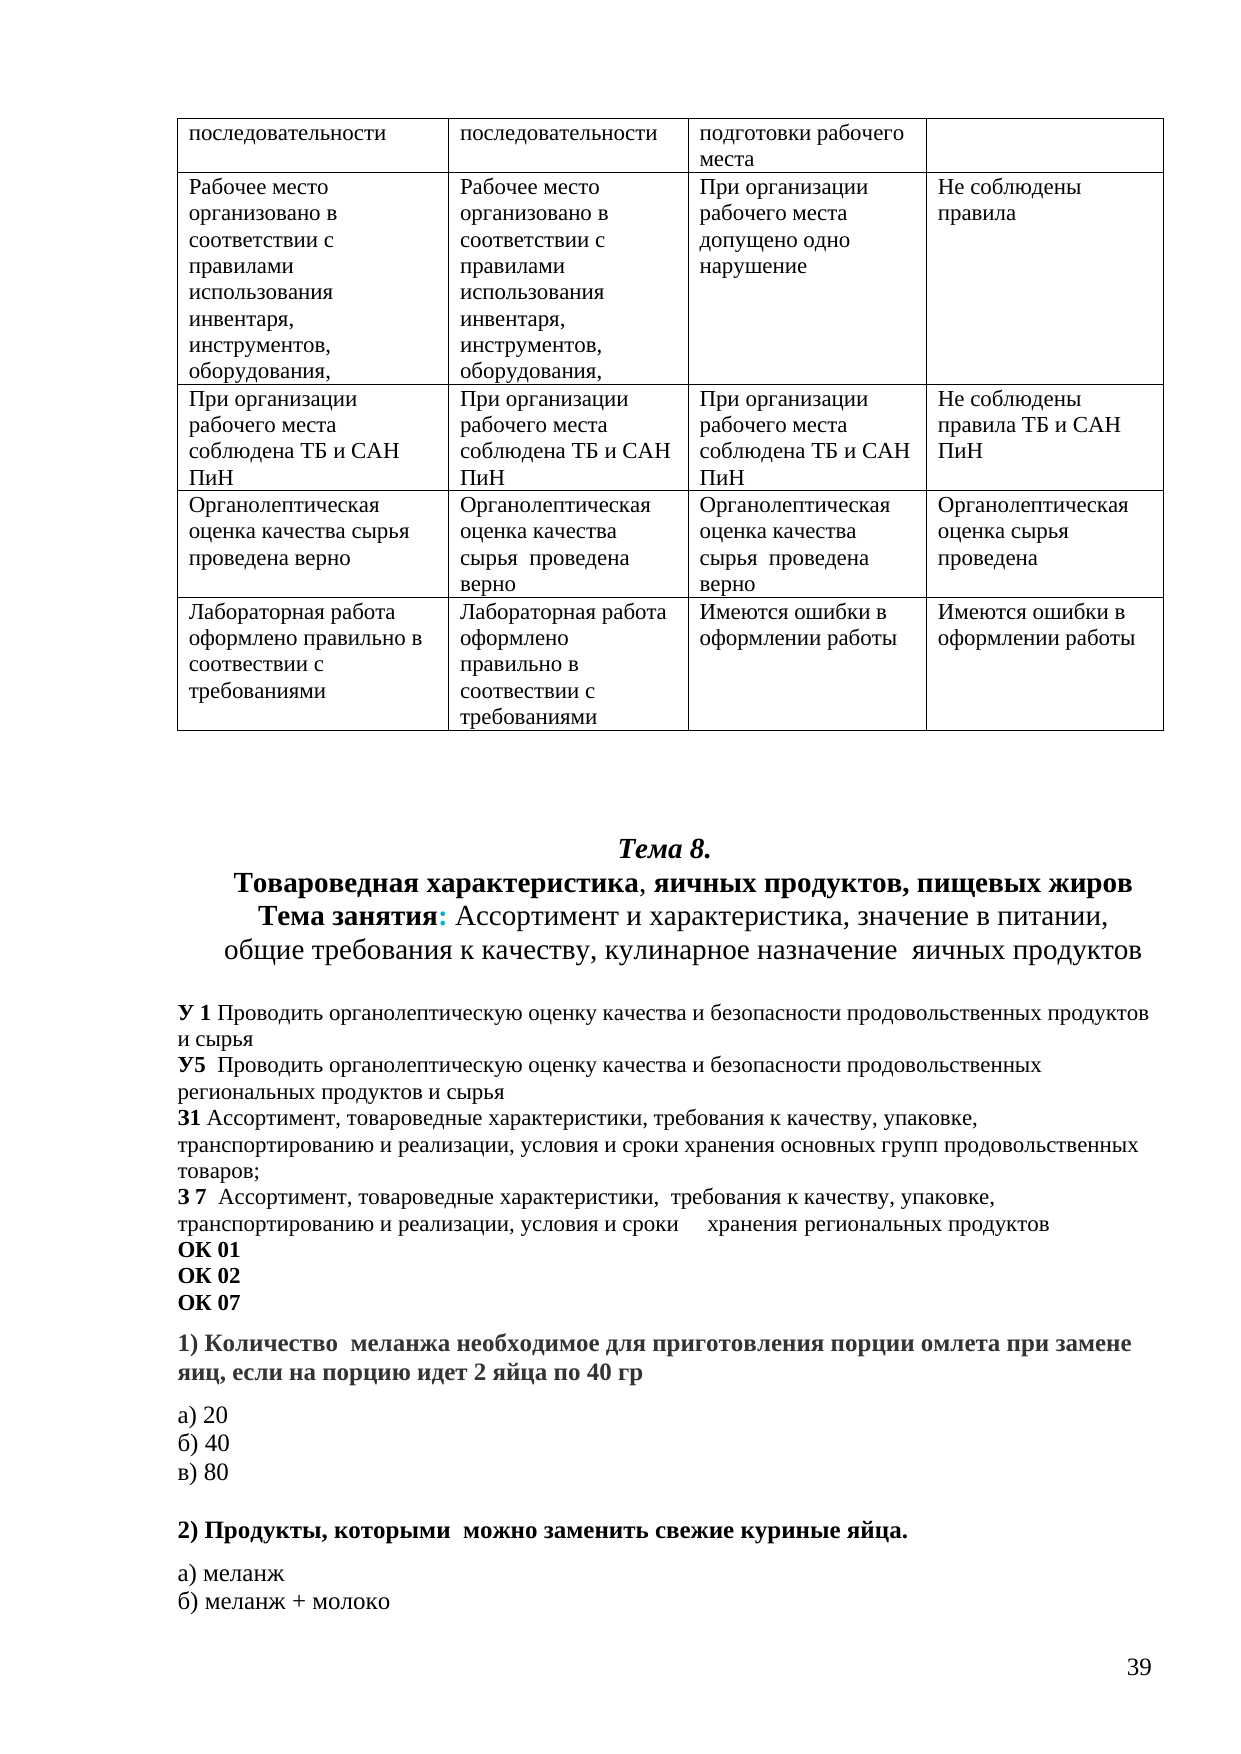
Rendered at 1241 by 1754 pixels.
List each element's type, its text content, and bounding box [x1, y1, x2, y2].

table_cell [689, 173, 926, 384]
text б) меланж + молоко [177, 1586, 1152, 1615]
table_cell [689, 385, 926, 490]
text Тема 8. [177, 831, 1152, 865]
text З1 Ассортимент, товароведные характеристики, требования к качеству, упаковке, транспортированию и реализации, условия и сроки хранения основных групп продовольственных товаров; [177, 1104, 1152, 1183]
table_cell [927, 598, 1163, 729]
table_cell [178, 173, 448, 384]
text З 7 Ассортимент, товароведные характеристики, требования к качеству, упаковке, транспортированию и реализации, условия и сроки хранения региональных продуктов [177, 1183, 1152, 1236]
text ОК 01 [177, 1236, 1152, 1262]
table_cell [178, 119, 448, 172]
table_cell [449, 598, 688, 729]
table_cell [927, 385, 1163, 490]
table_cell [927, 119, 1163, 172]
text ОК 02 [177, 1262, 1152, 1289]
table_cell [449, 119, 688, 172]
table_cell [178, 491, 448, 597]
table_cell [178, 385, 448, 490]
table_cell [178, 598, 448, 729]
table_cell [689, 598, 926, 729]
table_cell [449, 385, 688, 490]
text У 1 Проводить органолептическую оценку качества и безопасности продовольственных продуктов и сырья [177, 999, 1152, 1052]
text 2) Продукты, которыми можно заменить свежие куриные яйца. [177, 1515, 1152, 1543]
text ОК 07 [177, 1289, 1152, 1315]
text а) меланж [177, 1558, 1152, 1586]
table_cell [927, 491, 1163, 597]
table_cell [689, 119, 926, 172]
text б) 40 [177, 1428, 1152, 1457]
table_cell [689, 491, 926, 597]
text Товароведная характеристика, яичных продуктов, пищевых жиров [215, 865, 1152, 898]
text а) 20 [177, 1400, 1152, 1428]
text в) 80 [177, 1457, 1152, 1486]
text У5 Проводить органолептическую оценку качества и безопасности продовольственных региональных продуктов и сырья [177, 1052, 1152, 1104]
text 1) Количество меланжа необходимое для приготовления порции омлета при замене яиц, если на порцию идет 2 яйца по 40 гр [177, 1328, 1152, 1386]
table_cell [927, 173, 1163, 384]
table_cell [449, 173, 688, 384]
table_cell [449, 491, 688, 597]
text Тема занятия: Ассортимент и характеристика, значение в питании, общие требования к качеству, кулинарное назначение яичных продуктов [215, 898, 1152, 965]
